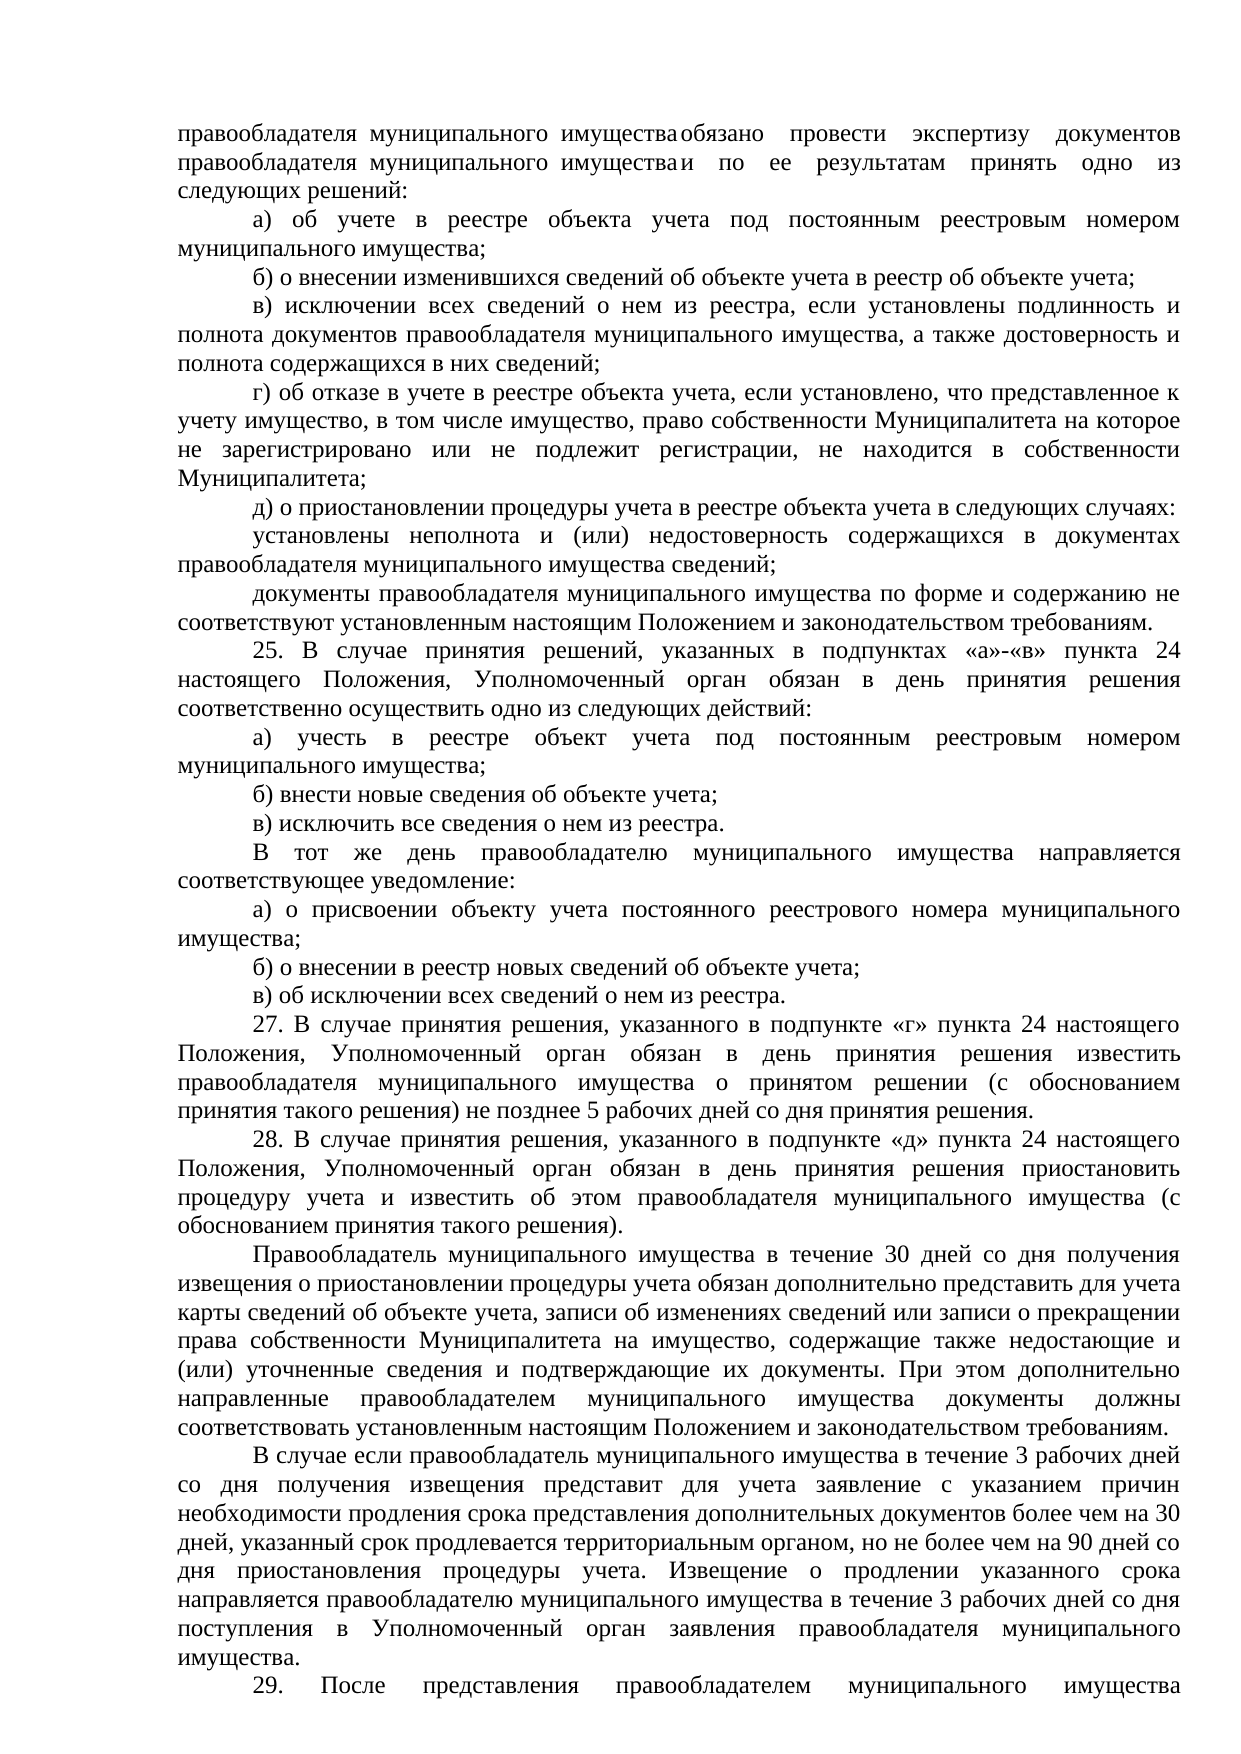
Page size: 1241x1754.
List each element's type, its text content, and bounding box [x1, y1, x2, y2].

text 28. В случае принятия решения, указанного в подпункте «д» пункта 24 настоящего Положения, Уполномоченный орган обязан в день принятия решения приостановить процедуру учета и известить об этом правообладателя муниципального имущества (с обоснованием принятия такого решения). [177, 1124, 1181, 1239]
text а) учесть в реестре объект учета под постоянным реестровым номером муниципального имущества; [177, 722, 1181, 779]
text В тот же день правообладателю муниципального имущества направляется соответствующее уведомление: [177, 837, 1181, 894]
text г) об отказе в учете в реестре объекта учета, если установлено, что представленное к учету имущество, в том числе имущество, право собственности Муниципалитета на которое не зарегистрировано или не подлежит регистрации, не находится в собственности Муниципалитета; [177, 377, 1181, 492]
text документы правообладателя муниципального имущества по форме и содержанию не соответствуют установленным настоящим Положением и законодательством требованиям. [177, 578, 1181, 636]
text а) об учете в реестре объекта учета под постоянным реестровым номером муниципального имущества; [177, 204, 1181, 262]
text в) исключить все сведения о нем из реестра. [177, 808, 1181, 837]
text Правообладатель муниципального имущества в течение 30 дней со дня получения извещения о приостановлении процедуры учета обязан дополнительно представить для учета карты сведений об объекте учета, записи об изменениях сведений или записи о прекращении права собственности Муниципалитета на имущество, содержащие также недостающие и (или) уточненные сведения и подтверждающие их документы. При этом дополнительно направленные правообладателем муниципального имущества документы должны соответствовать установленным настоящим Положением и законодательством требованиям. [177, 1239, 1181, 1441]
text в) об исключении всех сведений о нем из реестра. [177, 981, 1181, 1009]
text а) о присвоении объекту учета постоянного реестрового номера муниципального имущества; [177, 894, 1181, 952]
text в) исключении всех сведений о нем из реестра, если установлены подлинность и полнота документов правообладателя муниципального имущества, а также достоверность и полнота содержащихся в них сведений; [177, 291, 1181, 377]
text б) о внесении изменившихся сведений об объекте учета в реестр об объекте учета; [177, 262, 1181, 291]
text д) о приостановлении процедуры учета в реестре объекта учета в следующих случаях: [177, 492, 1181, 521]
text В случае если правообладатель муниципального имущества в течение 3 рабочих дней со дня получения извещения представит для учета заявление с указанием причин необходимости продления срока представления дополнительных документов более чем на 30 дней, указанный срок продлевается территориальным органом, но не более чем на 90 дней со дня приостановления процедуры учета. Извещение о продлении указанного срока направляется правообладателю муниципального имущества в течение 3 рабочих дней со дня поступления в Уполномоченный орган заявления правообладателя муниципального имущества. [177, 1441, 1181, 1671]
text 25. В случае принятия решений, указанных в подпунктах «а»-«в» пункта 24 настоящего Положения, Уполномоченный орган обязан в день принятия решения соответственно осуществить одно из следующих действий: [177, 636, 1181, 722]
text установлены неполнота и (или) недостоверность содержащихся в документах правообладателя муниципального имущества сведений; [177, 521, 1181, 578]
text 27. В случае принятия решения, указанного в подпункте «г» пункта 24 настоящего Положения, Уполномоченный орган обязан в день принятия решения известить правообладателя муниципального имущества о принятом решении (с обоснованием принятия такого решения) не позднее 5 рабочих дней со дня принятия решения. [177, 1009, 1181, 1124]
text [177, 118, 1181, 204]
text б) о внесении в реестр новых сведений об объекте учета; [177, 952, 1181, 981]
text б) внести новые сведения об объекте учета; [177, 779, 1181, 808]
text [177, 1671, 1181, 1699]
